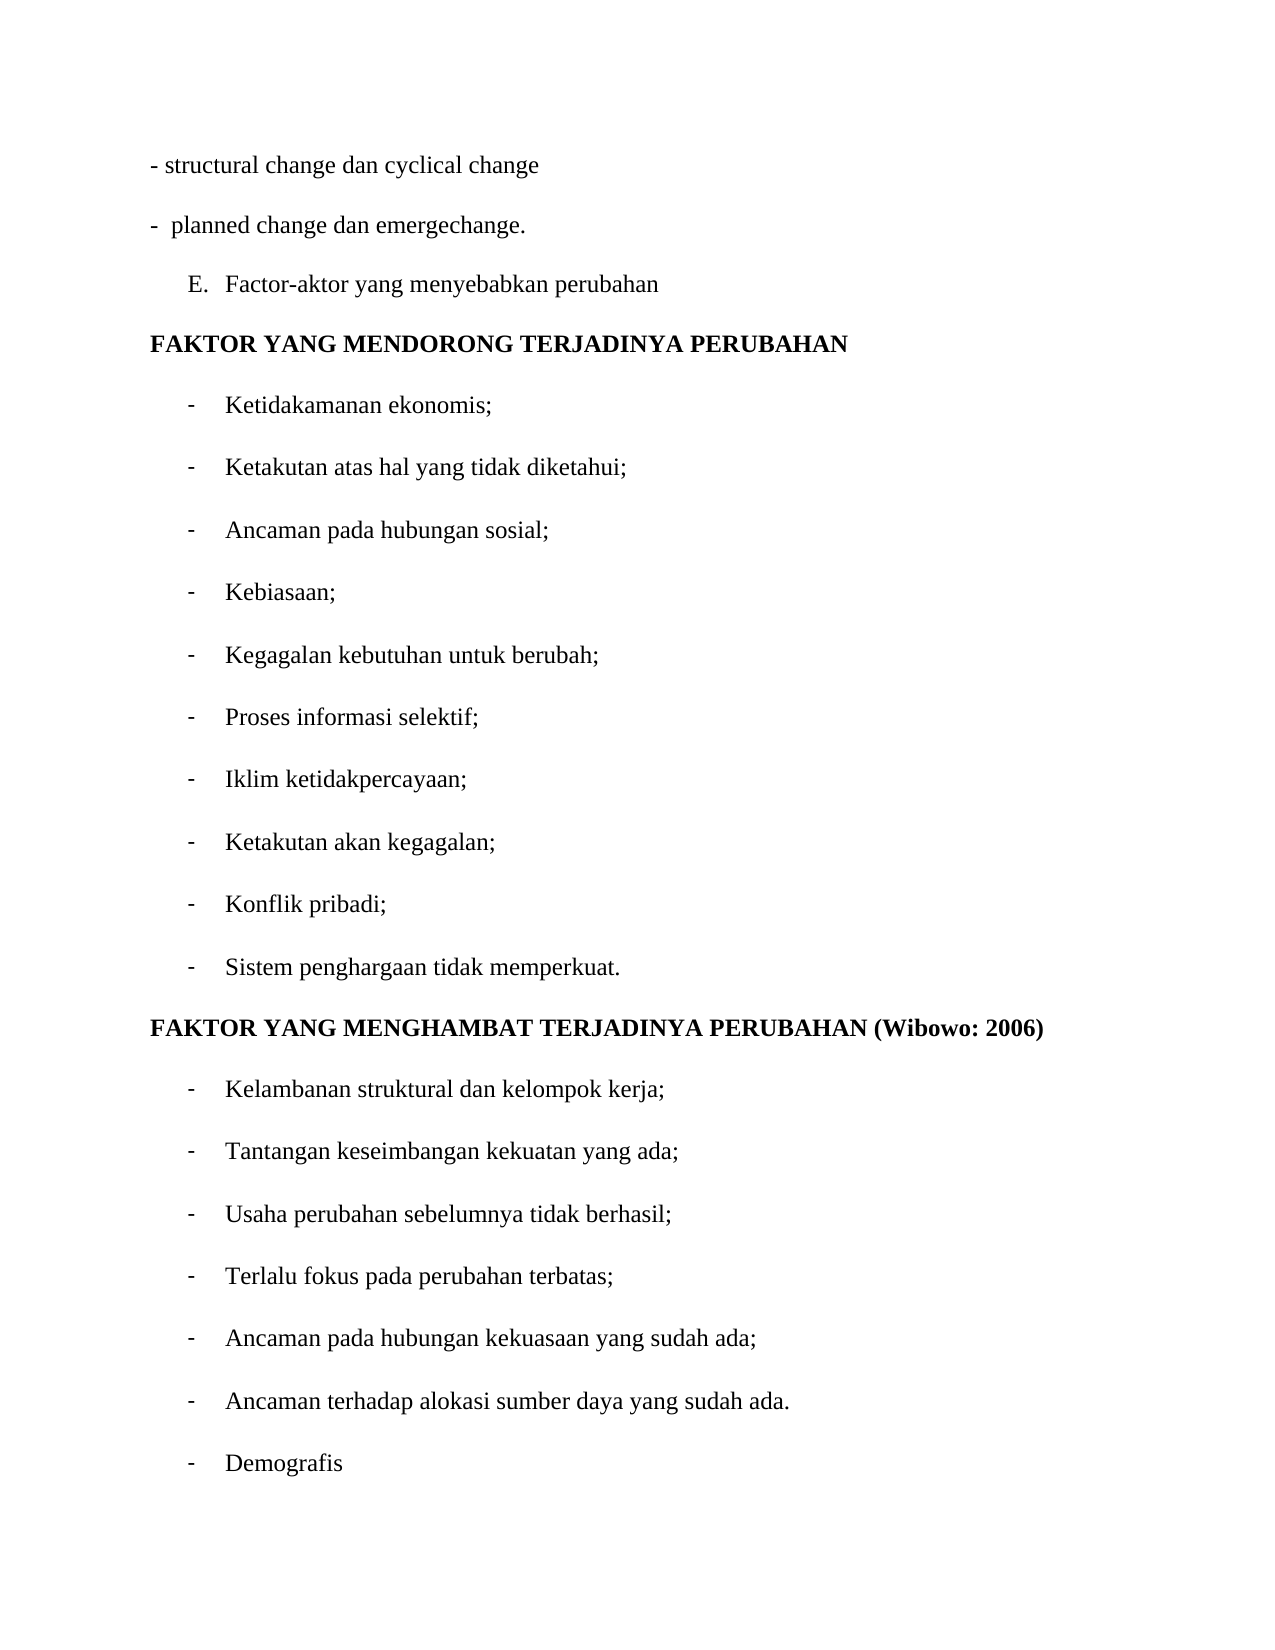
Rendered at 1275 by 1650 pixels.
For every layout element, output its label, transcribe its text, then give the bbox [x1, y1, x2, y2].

list Sistem penghargaan tidak memperkuat. [187, 951, 1125, 981]
text FAKTOR YANG MENGHAMBAT TERJADINYA PERUBAHAN (Wibowo: 2006) [150, 1013, 1125, 1042]
list Ketakutan atas hal yang tidak diketahui; [187, 452, 1125, 482]
list Usaha perubahan sebelumnya tidak berhasil; [187, 1198, 1125, 1228]
list Ancaman pada hubungan kekuasaan yang sudah ada; [187, 1322, 1125, 1353]
list Iklim ketidakpercayaan; [187, 763, 1125, 794]
list Tantangan keseimbangan kekuatan yang ada; [187, 1135, 1125, 1166]
list Konflik pribadi; [187, 888, 1125, 919]
list Terlalu fokus pada perubahan terbatas; [187, 1260, 1125, 1291]
list Kegagalan kebutuhan untuk berubah; [187, 639, 1125, 669]
list Ancaman pada hubungan sosial; [187, 514, 1125, 544]
subtitle FAKTOR YANG MENDORONG TERJADINYA PERUBAHAN [150, 329, 1125, 358]
list Ketidakamanan ekonomis; [187, 389, 1125, 420]
list Ancaman terhadap alokasi sumber daya yang sudah ada. [187, 1385, 1125, 1415]
list Kelambanan struktural dan kelompok kerja; [187, 1073, 1125, 1103]
text - structural change dan cyclical change [150, 150, 1125, 179]
list Proses informasi selektif; [187, 701, 1125, 732]
list Ketakutan akan kegagalan; [187, 826, 1125, 856]
list Kebiasaan; [187, 576, 1125, 607]
text - planned change dan emergechange. [150, 210, 1125, 238]
list Factor-aktor yang menyebabkan perubahan [187, 269, 1125, 298]
list Demografis [187, 1447, 1125, 1478]
